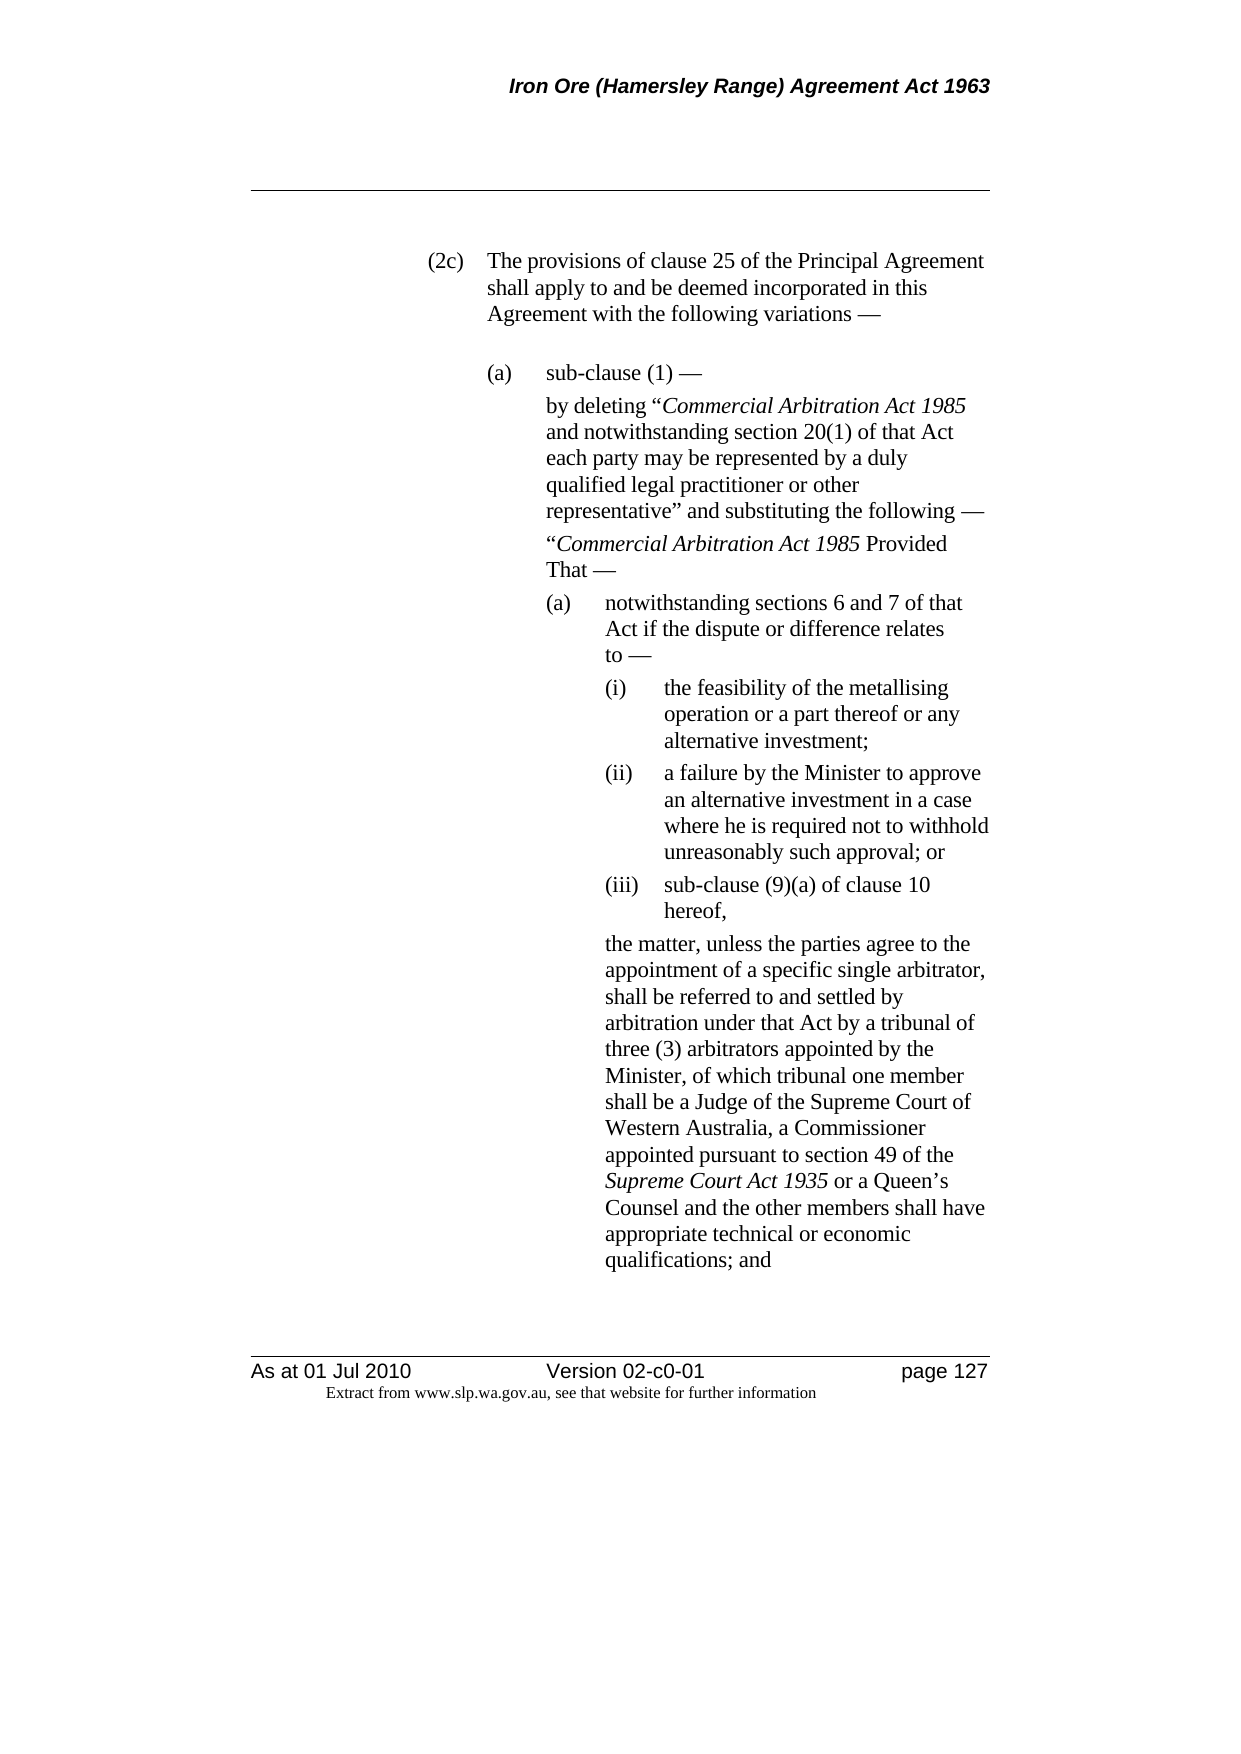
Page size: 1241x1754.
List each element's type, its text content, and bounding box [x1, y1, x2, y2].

text (2c) The provisions of clause 25 of the Principal Agreement shall apply to and be deemed incorporated in this Agreement with the following variations — [251, 247, 990, 353]
text the matter, unless the parties agree to the appointment of a specific single arbitrator, shall be referred to and settled by arbitration under that Act by a tribunal of three (3) arbitrators appointed by the Minister, of which tribunal one member shall be a Judge of the Supreme Court of Western Australia, a Commissioner appointed pursuant to section 49 of the Supreme Court Act 1935 or a Queen’s Counsel and the other members shall have appropriate technical or economic qualifications; and [251, 930, 990, 1273]
text by deleting “Commercial Arbitration Act 1985 and notwithstanding section 20(1) of that Act each party may be represented by a duly qualified legal practitioner or other representative” and substituting the following — [251, 392, 990, 523]
text “Commercial Arbitration Act 1985 Provided That — [251, 530, 990, 582]
text (a) sub-clause (1) — [251, 359, 990, 386]
text (a) notwithstanding sections 6 and 7 of that Act if the dispute or difference relates to — [251, 589, 990, 668]
text (ii) a failure by the Minister to approve an alternative investment in a case where he is required not to withhold unreasonably such approval; or [251, 759, 990, 865]
text (i) the feasibility of the metallising operation or a part thereof or any alternative investment; [251, 674, 990, 753]
text (iii) sub-clause (9)(a) of clause 10 hereof, [251, 871, 990, 924]
